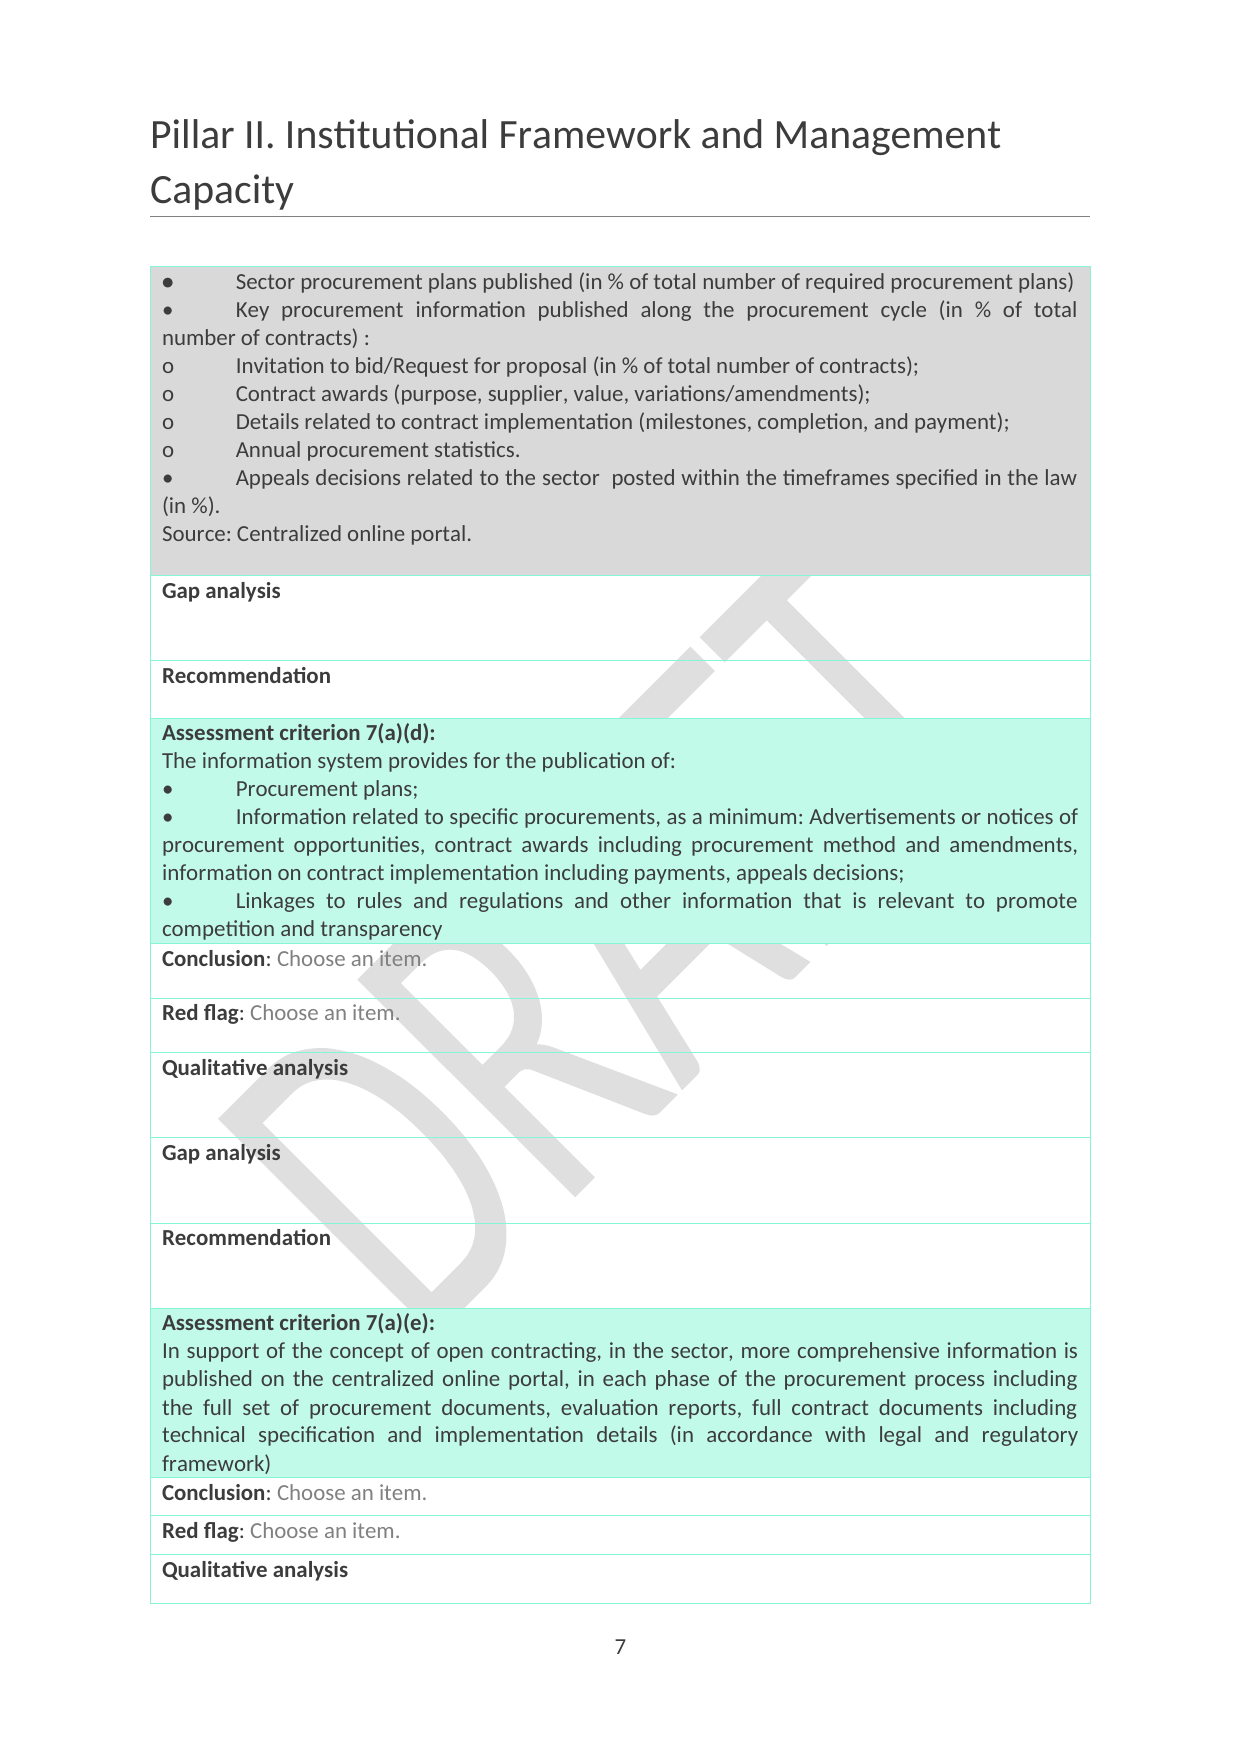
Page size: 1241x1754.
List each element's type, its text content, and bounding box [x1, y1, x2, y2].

table_cell Red flag: [151, 999, 1090, 1052]
table_cell Gap analysis [151, 576, 1090, 660]
table_cell Conclusion: [151, 1478, 1090, 1515]
table_cell Red flag: [151, 1516, 1090, 1554]
table_cell Assessment criterion 7(a)(e): In support of the concept of open contracting, in the sector, more comprehensive information is published on the centralized online portal, in each phase of the procurement process including the full set of procurement documents, evaluation reports, full contract documents including technical specification and implementation details (in accordance with legal and regulatory framework) [151, 1309, 1090, 1477]
table_cell Gap analysis [151, 1138, 1090, 1222]
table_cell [151, 267, 1090, 575]
table_cell Qualitative analysis [151, 1053, 1090, 1137]
table_cell Recommendation [151, 661, 1090, 717]
table_cell Recommendation [151, 1224, 1090, 1307]
table_cell Conclusion: [151, 944, 1090, 997]
table_cell Assessment criterion 7(a)(d): The information system provides for the publication of: • Procurement plans; • Information related to specific procurements, as a minimum: Advertisements or notices of procurement opportunities, contract awards including procurement method and amendments, information on contract implementation including payments, appeals decisions; • Linkages to rules and regulations and other information that is relevant to promote competition and transparency [151, 719, 1090, 943]
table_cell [151, 1555, 1090, 1603]
